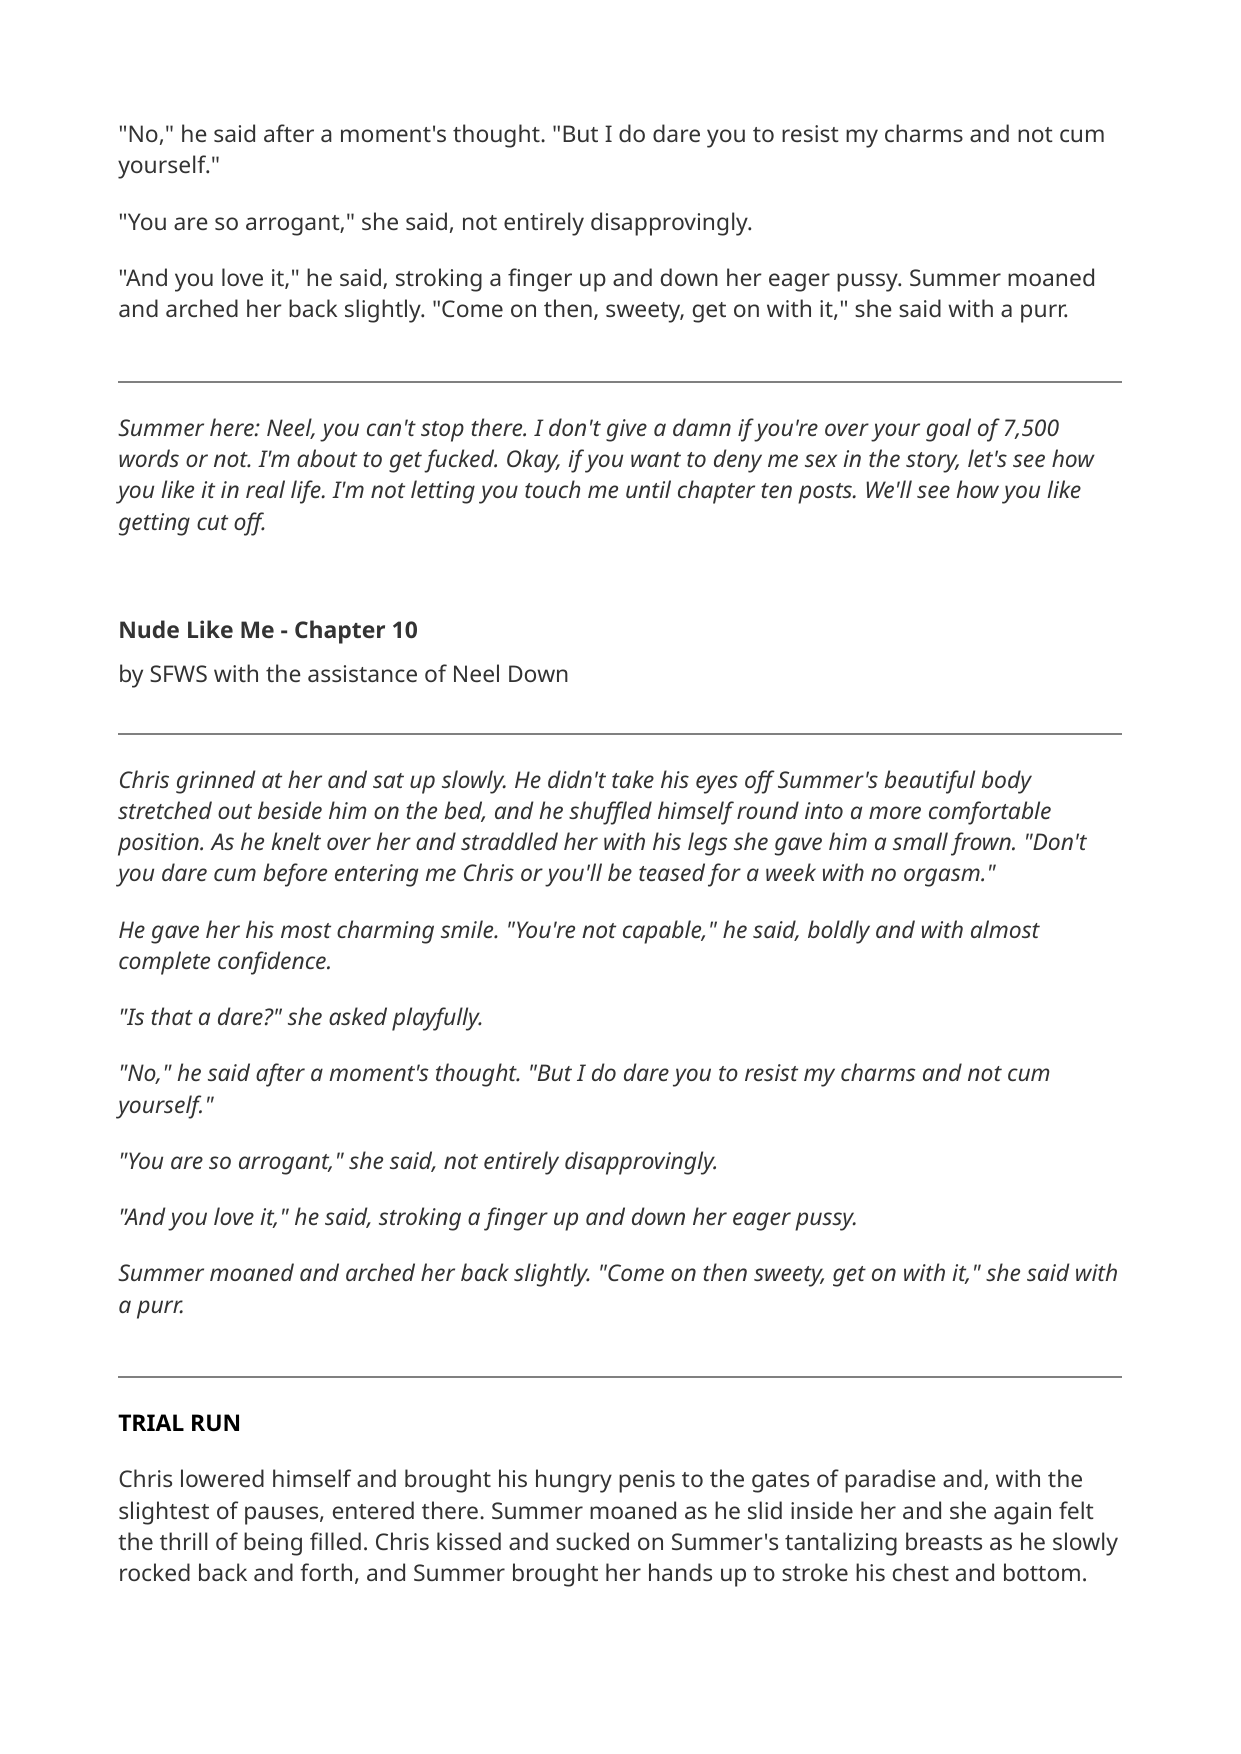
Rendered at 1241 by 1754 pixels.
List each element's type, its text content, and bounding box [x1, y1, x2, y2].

subtitle by SFWS with the assistance of Neel Down [118, 657, 1122, 689]
text Summer here: Neel, you can't stop there. I don't give a damn if you're over your goal of 7,500 words or not. I'm about to get fucked. Okay, if you want to deny me sex in the story, let's see how you like it in real life. I'm not letting you touch me until chapter ten posts. We'll see how you like getting cut off. [118, 412, 1122, 537]
text He gave her his most charming smile. "You're not capable," he said, boldly and with almost complete confidence. [118, 913, 1122, 976]
text Summer moaned and arched her back slightly. "Come on then sweety, get on with it," she said with a purr. [118, 1257, 1122, 1320]
text TRIAL RUN [118, 1407, 1122, 1438]
text "No," he said after a moment's thought. "But I do dare you to resist my charms and not cum yourself." [118, 118, 1122, 181]
text "And you love it," he said, stroking a finger up and down her eager pussy. [118, 1201, 1122, 1232]
text "You are so arrogant," she said, not entirely disapprovingly. [118, 206, 1122, 237]
text "And you love it," he said, stroking a finger up and down her eager pussy. Summer moaned and arched her back slightly. "Come on then, sweety, get on with it," she said with a purr. [118, 262, 1122, 324]
text "No," he said after a moment's thought. "But I do dare you to resist my charms and not cum yourself." [118, 1057, 1122, 1120]
text Chris lowered himself and brought his hungry penis to the gates of paradise and, with the slightest of pauses, entered there. Summer moaned as he slid inside her and she again felt the thrill of being filled. Chris kissed and sucked on Summer's tantalizing breasts as he slowly rocked back and forth, and Summer brought her hands up to stroke his chest and bottom. [118, 1463, 1122, 1588]
text "Is that a dare?" she asked playfully. [118, 1001, 1122, 1032]
text Chris grinned at her and sat up slowly. He didn't take his eyes off Summer's beautiful body stretched out beside him on the bed, and he shuffled himself round into a more comfortable position. As he knelt over her and straddled her with his legs she gave him a small frown. "Don't you dare cum before entering me Chris or you'll be teased for a week with no orgasm." [118, 763, 1122, 888]
subtitle Nude Like Me - Chapter 10 [118, 614, 1122, 645]
text "You are so arrogant," she said, not entirely disapprovingly. [118, 1145, 1122, 1176]
